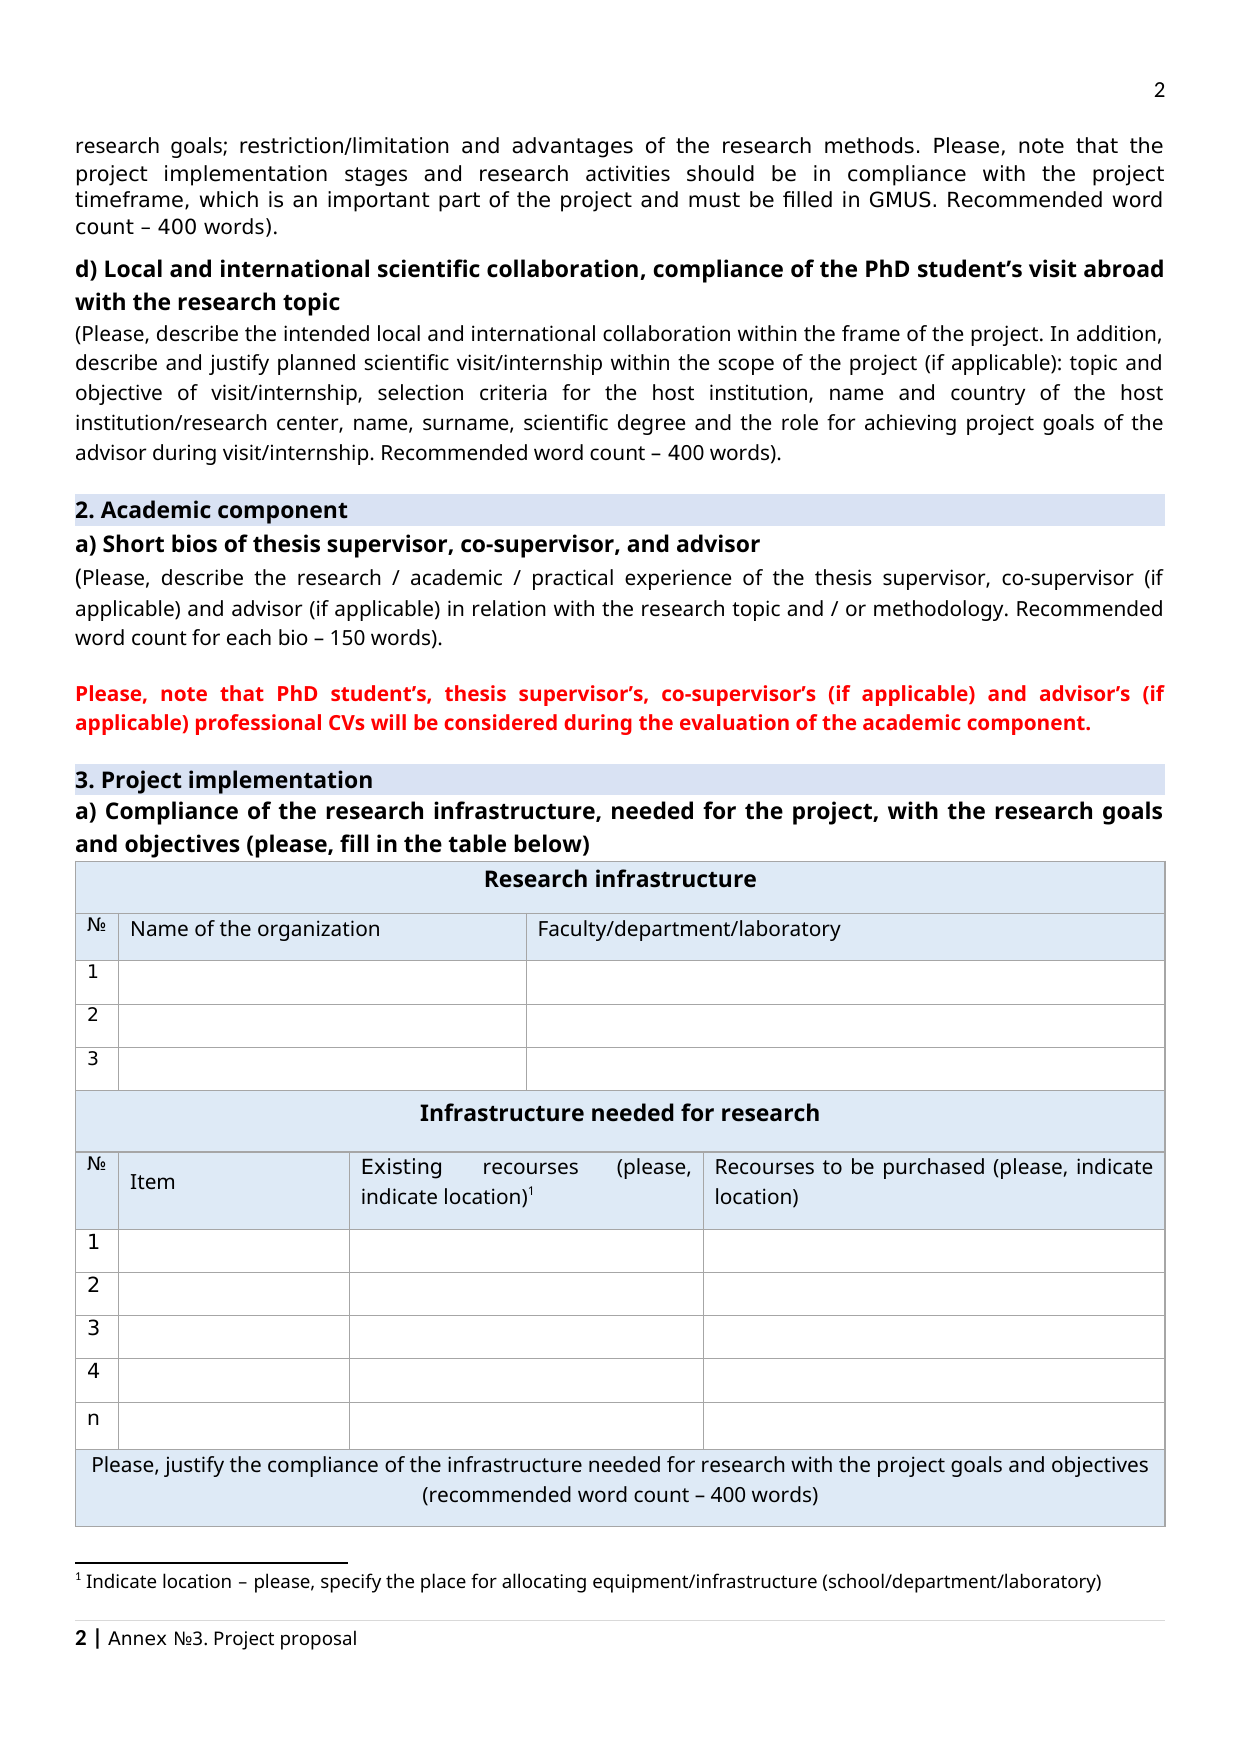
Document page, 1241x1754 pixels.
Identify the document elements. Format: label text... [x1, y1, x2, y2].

table_cell [119, 1273, 349, 1315]
table_cell 1 [76, 1230, 118, 1272]
table_header Research infrastructure [76, 862, 1164, 913]
table_cell 2 [76, 1005, 118, 1047]
table_cell [527, 961, 1164, 1003]
text (Please, describe the intended local and international collaboration within the frame of the project. In addition, describe and justify planned scientific visit/internship within the scope of the project (if applicable): topic and objective of visit/internship, selection criteria for the host institution, name and country of the host institution/research center, name, surname, scientific degree and the role for achieving project goals of the advisor during visit/internship. Recommended word count – 400 words). [75, 319, 1165, 466]
text Please, note that PhD student’s, thesis supervisor’s, co-supervisor’s (if applicable) and advisor’s (if applicable) professional CVs will be considered during the evaluation of the academic component. [75, 679, 1165, 737]
table_cell Faculty/department/laboratory [527, 914, 1164, 960]
table_cell 3 [76, 1316, 118, 1358]
table_cell [119, 1048, 526, 1090]
text d) Local and international scientific collaboration, compliance of the PhD student’s visit abroad with the research topic [75, 253, 1165, 317]
table_cell 4 [76, 1359, 118, 1402]
table_cell Please, justify the compliance of the infrastructure needed for research with the project goals and objectives (recommended word count – 400 words) [76, 1450, 1164, 1526]
table_cell [119, 961, 526, 1003]
table_cell Item [119, 1153, 349, 1229]
table_cell [527, 1005, 1164, 1047]
table_cell [704, 1359, 1164, 1402]
text a) Short bios of thesis supervisor, co-supervisor, and advisor [75, 528, 1165, 559]
table_cell [527, 1048, 1164, 1090]
table_cell Infrastructure needed for research [76, 1091, 1164, 1151]
table_cell Existing recourses (please, indicate location) [350, 1153, 703, 1229]
table_cell [350, 1359, 703, 1402]
text a) Compliance of the research infrastructure, needed for the project, with the research goals and objectives (please, fill in the table below) [75, 795, 1165, 859]
table_cell Recourses to be purchased (please, indicate location) [704, 1153, 1164, 1229]
table_cell 3 [76, 1048, 118, 1090]
table_cell [350, 1273, 703, 1315]
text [75, 131, 1165, 241]
table_cell [704, 1273, 1164, 1315]
table_cell [119, 1403, 349, 1449]
table_cell 1 [76, 961, 118, 1003]
table_cell № [76, 1153, 118, 1229]
table_cell [119, 1005, 526, 1047]
text 3. Project implementation [75, 764, 1165, 795]
table_cell 2 [76, 1273, 118, 1315]
table_cell [119, 1230, 349, 1272]
table_cell [704, 1403, 1164, 1449]
table_cell [350, 1230, 703, 1272]
table_cell [704, 1230, 1164, 1272]
table_cell [119, 1316, 349, 1358]
text 2. Academic component [75, 494, 1165, 526]
table_cell № [76, 914, 118, 960]
table_cell [704, 1316, 1164, 1358]
table_cell [119, 1359, 349, 1402]
text (Please, describe the research / academic / practical experience of the thesis supervisor, co-supervisor (if applicable) and advisor (if applicable) in relation with the research topic and / or methodology. Recommended word count for each bio – 150 words). [75, 561, 1165, 652]
table_cell Name of the organization [119, 914, 526, 960]
table_cell n [76, 1403, 118, 1449]
table_cell [350, 1403, 703, 1449]
table_cell [350, 1316, 703, 1358]
